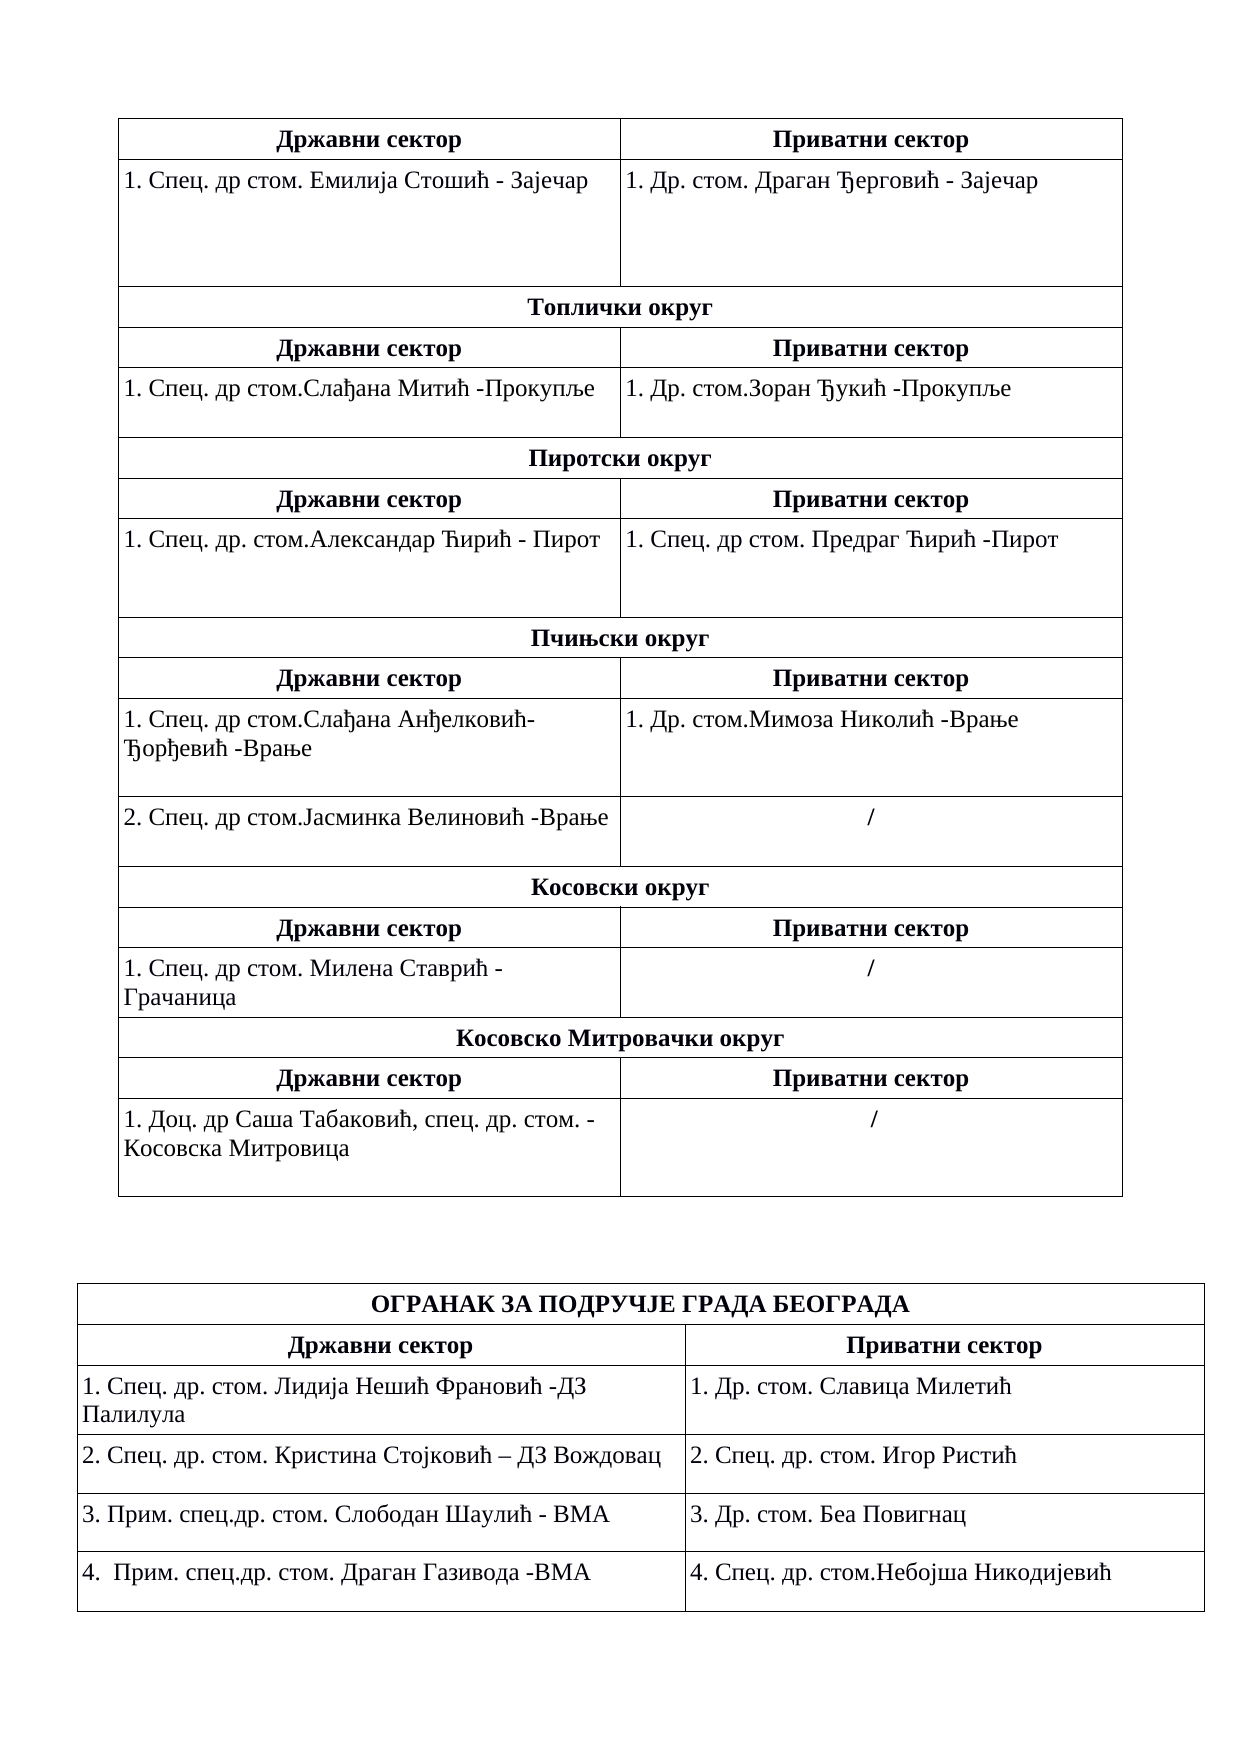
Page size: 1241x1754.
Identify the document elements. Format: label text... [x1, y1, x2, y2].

table_cell / [621, 1099, 1122, 1196]
table_cell 1. Спец. др стом. Предраг Ћирић -Пирот [621, 519, 1122, 616]
table_cell / [621, 948, 1122, 1017]
table_cell Државни сектор [119, 328, 620, 367]
table_cell 3. Прим. спец.др. стом. Слободан Шаулић - ВМА [78, 1494, 685, 1551]
table_cell Државни сектор [119, 1058, 620, 1098]
table_cell Државни сектор [119, 119, 620, 159]
table_cell 4. Спец. др. стом.Небојша Никодијевић [686, 1552, 1204, 1611]
table_cell Државни сектор [119, 658, 620, 698]
table_cell Пиротски округ [119, 438, 1122, 477]
table_cell 1. Др. стом.Зоран Ђукић -Прокупље [621, 368, 1122, 437]
table_cell 1. Спец. др стом.Слађана Митић -Прокупље [119, 368, 620, 437]
table_cell Државни сектор [119, 908, 620, 947]
table_cell Топлички округ [119, 287, 1122, 327]
table_cell 1. Др. стом. Драган Ђерговић - Зајечар [621, 160, 1122, 286]
table_header ОГРАНАК ЗА ПОДРУЧЈЕ ГРАДА БЕОГРАДА [78, 1284, 1204, 1324]
table_cell 2. Спец. др стом.Јасминка Велиновић -Врање [119, 797, 620, 866]
table_cell Приватни сектор [686, 1325, 1204, 1364]
table_cell Приватни сектор [621, 1058, 1122, 1098]
table_cell 2. Спец. др. стом. Игор Ристић [686, 1435, 1204, 1493]
table_cell Државни сектор [78, 1325, 685, 1364]
table_cell 1. Спец. др стом.Слађана Анђелковић-Ђорђевић -Врање [119, 699, 620, 796]
table_cell 1. Спец. др стом. Милена Ставрић - Грачаница [119, 948, 620, 1017]
table_cell Косовски округ [119, 867, 1122, 906]
table_cell Приватни сектор [621, 908, 1122, 947]
table_cell Пчињски округ [119, 618, 1122, 657]
table_cell / [621, 797, 1122, 866]
table_cell 1. Др. стом. Славица Милетић [686, 1366, 1204, 1434]
table_cell 3. Др. стом. Беа Повигнац [686, 1494, 1204, 1551]
table_cell Приватни сектор [621, 658, 1122, 698]
table_cell 4. Прим. спец.др. стом. Драган Газивода -ВМА [78, 1552, 685, 1611]
table_cell Приватни сектор [621, 119, 1122, 159]
table_cell 1. Др. стом.Мимоза Николић -Врање [621, 699, 1122, 796]
table_cell Приватни сектор [621, 479, 1122, 518]
table_cell 2. Спец. др. стом. Кристина Стојковић – ДЗ Вождовац [78, 1435, 685, 1493]
table_cell Државни сектор [119, 479, 620, 518]
table_cell Косовско Митровачки округ [119, 1018, 1122, 1057]
table_cell 1. Доц. др Саша Табаковић, спец. др. стом. - Косовска Митровица [119, 1099, 620, 1196]
table_cell 1. Спец. др стом. Емилија Стошић - Зајечар [119, 160, 620, 286]
table_cell Приватни сектор [621, 328, 1122, 367]
table_cell 1. Спец. др. стом.Александар Ћирић - Пирот [119, 519, 620, 616]
table_cell 1. Спец. др. стом. Лидија Нешић Франовић -ДЗ Палилула [78, 1366, 685, 1434]
